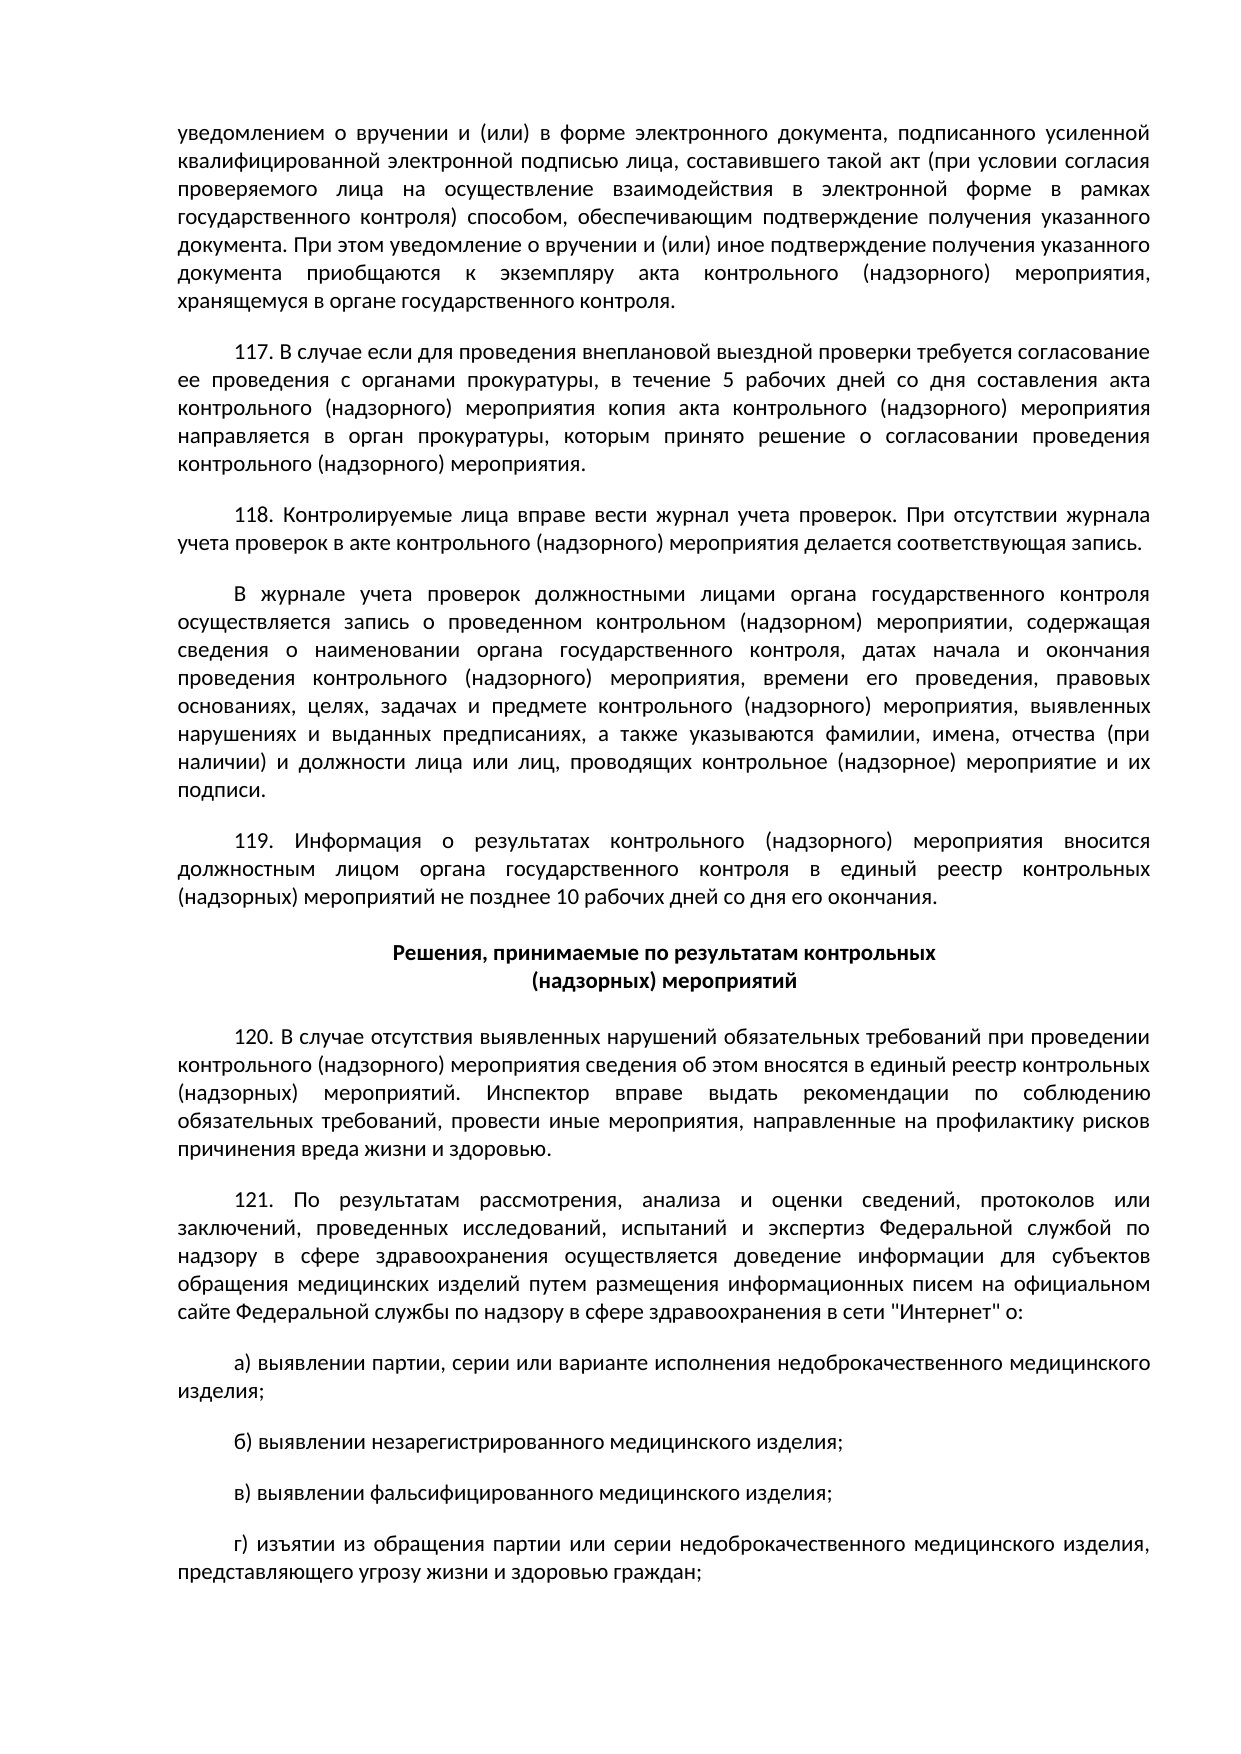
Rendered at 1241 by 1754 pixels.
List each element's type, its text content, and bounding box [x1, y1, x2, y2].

text а) выявлении партии, серии или варианте исполнения недоброкачественного медицинского изделия; [177, 1348, 1152, 1404]
text б) выявлении незарегистрированного медицинского изделия; [177, 1427, 1152, 1455]
text г) изъятии из обращения партии или серии недоброкачественного медицинского изделия, представляющего угрозу жизни и здоровью граждан; [177, 1529, 1152, 1585]
text 117. В случае если для проведения внеплановой выездной проверки требуется согласование ее проведения с органами прокуратуры, в течение 5 рабочих дней со дня составления акта контрольного (надзорного) мероприятия копия акта контрольного (надзорного) мероприятия направляется в орган прокуратуры, которым принято решение о согласовании проведения контрольного (надзорного) мероприятия. [177, 337, 1152, 477]
text 121. По результатам рассмотрения, анализа и оценки сведений, протоколов или заключений, проведенных исследований, испытаний и экспертиз Федеральной службой по надзору в сфере здравоохранения осуществляется доведение информации для субъектов обращения медицинских изделий путем размещения информационных писем на официальном сайте Федеральной службы по надзору в сфере здравоохранения в сети "Интернет" о: [177, 1185, 1152, 1326]
text 118. Контролируемые лица вправе вести журнал учета проверок. При отсутствии журнала учета проверок в акте контрольного (надзорного) мероприятия делается соответствующая запись. [177, 500, 1152, 556]
title (надзорных) мероприятий [177, 966, 1152, 994]
title Решения, принимаемые по результатам контрольных [177, 938, 1152, 966]
text 120. В случае отсутствия выявленных нарушений обязательных требований при проведении контрольного (надзорного) мероприятия сведения об этом вносятся в единый реестр контрольных (надзорных) мероприятий. Инспектор вправе выдать рекомендации по соблюдению обязательных требований, провести иные мероприятия, направленные на профилактику рисков причинения вреда жизни и здоровью. [177, 1022, 1152, 1162]
text в) выявлении фальсифицированного медицинского изделия; [177, 1478, 1152, 1506]
text 119. Информация о результатах контрольного (надзорного) мероприятия вносится должностным лицом органа государственного контроля в единый реестр контрольных (надзорных) мероприятий не позднее 10 рабочих дней со дня его окончания. [177, 826, 1152, 910]
text В журнале учета проверок должностными лицами органа государственного контроля осуществляется запись о проведенном контрольном (надзорном) мероприятии, содержащая сведения о наименовании органа государственного контроля, датах начала и окончания проведения контрольного (надзорного) мероприятия, времени его проведения, правовых основаниях, целях, задачах и предмете контрольного (надзорного) мероприятия, выявленных нарушениях и выданных предписаниях, а также указываются фамилии, имена, отчества (при наличии) и должности лица или лиц, проводящих контрольное (надзорное) мероприятие и их подписи. [177, 579, 1152, 803]
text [177, 118, 1152, 314]
